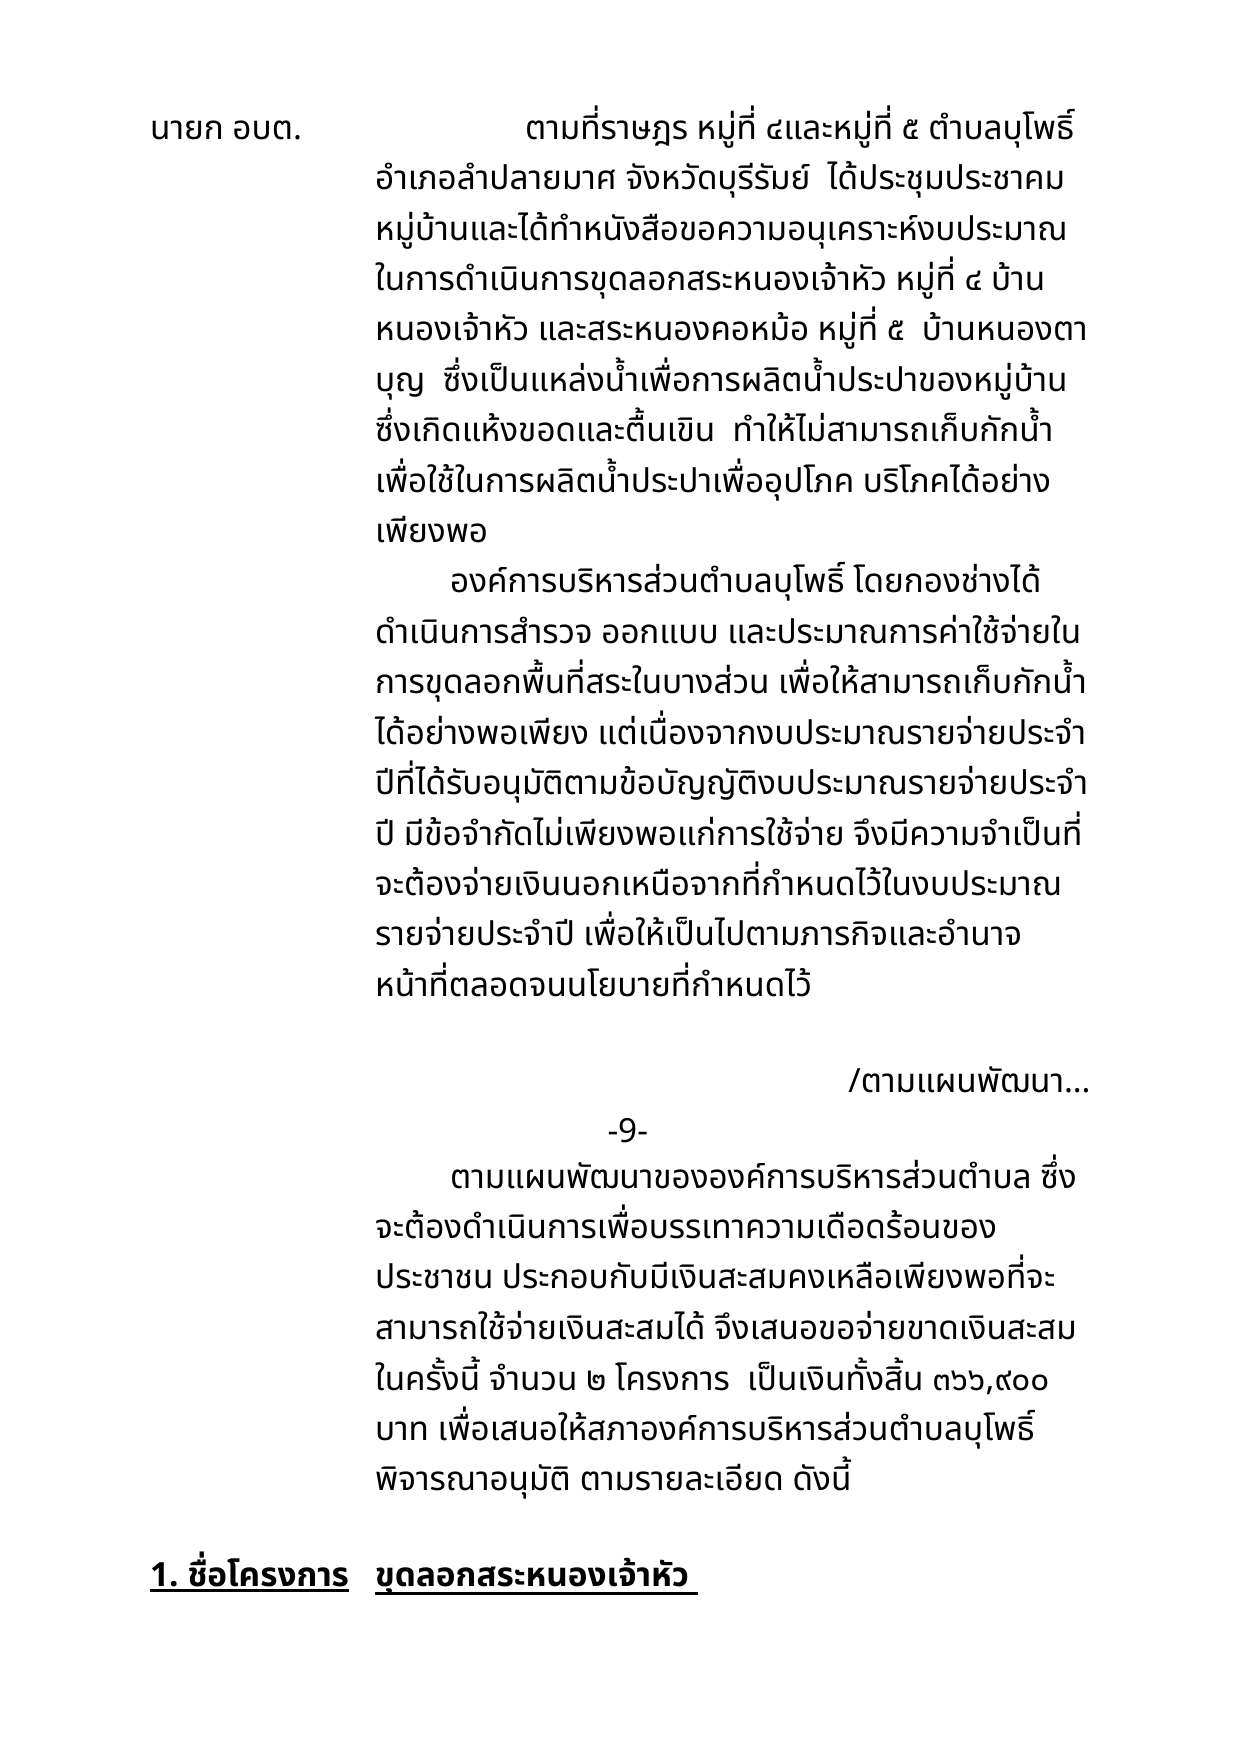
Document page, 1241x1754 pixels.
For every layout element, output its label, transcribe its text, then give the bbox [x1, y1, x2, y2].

text ตามแผนพัฒนาขององค์การบริหารส่วนตำบล ซึ่งจะต้องดำเนินการเพื่อบรรเทาความเดือดร้อนของประชาชน ประกอบกับมีเงินสะสมคงเหลือเพียงพอที่จะสามารถใช้จ่ายเงินสะสมได้ จึงเสนอขอจ่ายขาดเงินสะสมในครั้งนี้ จำนวน ๒ โครงการ เป็นเงินทั้งสิ้น ๓๖๖,๙๐๐ บาท เพื่อเสนอให้สภาองค์การบริหารส่วนตำบลบุโพธิ์ พิจารณาอนุมัติ ตามรายละเอียด ดังนี้ [375, 1153, 1090, 1506]
text 1. ชื่อโครงการ ขุดลอกสระหนองเจ้าหัว [150, 1551, 1090, 1602]
text -9- [165, 1107, 1090, 1153]
text องค์การบริหารส่วนตำบลบุโพธิ์ โดยกองช่างได้ดำเนินการสำรวจ ออกแบบ และประมาณการค่าใช้จ่ายในการขุดลอกพื้นที่สระในบางส่วน เพื่อให้สามารถเก็บกักน้ำได้อย่างพอเพียง แต่เนื่องจากงบประมาณรายจ่ายประจำปีที่ได้รับอนุมัติตามข้อบัญญัติงบประมาณรายจ่ายประจำปี มีข้อจำกัดไม่เพียงพอแก่การใช้จ่าย จึงมีความจำเป็นที่จะต้องจ่ายเงินนอกเหนือจากที่กำหนดไว้ในงบประมาณรายจ่ายประจำปี เพื่อให้เป็นไปตามภารกิจและอำนาจหน้าที่ตลอดจนนโยบายที่กำหนดไว้ [375, 557, 1090, 1011]
text /ตามแผนพัฒนา… [375, 1057, 1090, 1107]
text นายก อบต. ตามที่ราษฎร หมู่ที่ ๔และหมู่ที่ ๕ ตำบลบุโพธิ์ อำเภอลำปลายมาศ จังหวัดบุรีรัมย์ ได้ประชุมประชาคมหมู่บ้านและได้ทำหนังสือขอความอนุเคราะห์งบประมาณในการดำเนินการขุดลอกสระหนองเจ้าหัว หมู่ที่ ๔ บ้านหนองเจ้าหัว และสระหนองคอหม้อ หมู่ที่ ๕ บ้านหนองตาบุญ ซึ่งเป็นแหล่งน้ำเพื่อการผลิตน้ำประปาของหมู่บ้าน ซึ่งเกิดแห้งขอดและตื้นเขิน ทำให้ไม่สามารถเก็บกักน้ำเพื่อใช้ในการผลิตน้ำประปาเพื่ออุปโภค บริโภคได้อย่างเพียงพอ [150, 103, 1090, 557]
